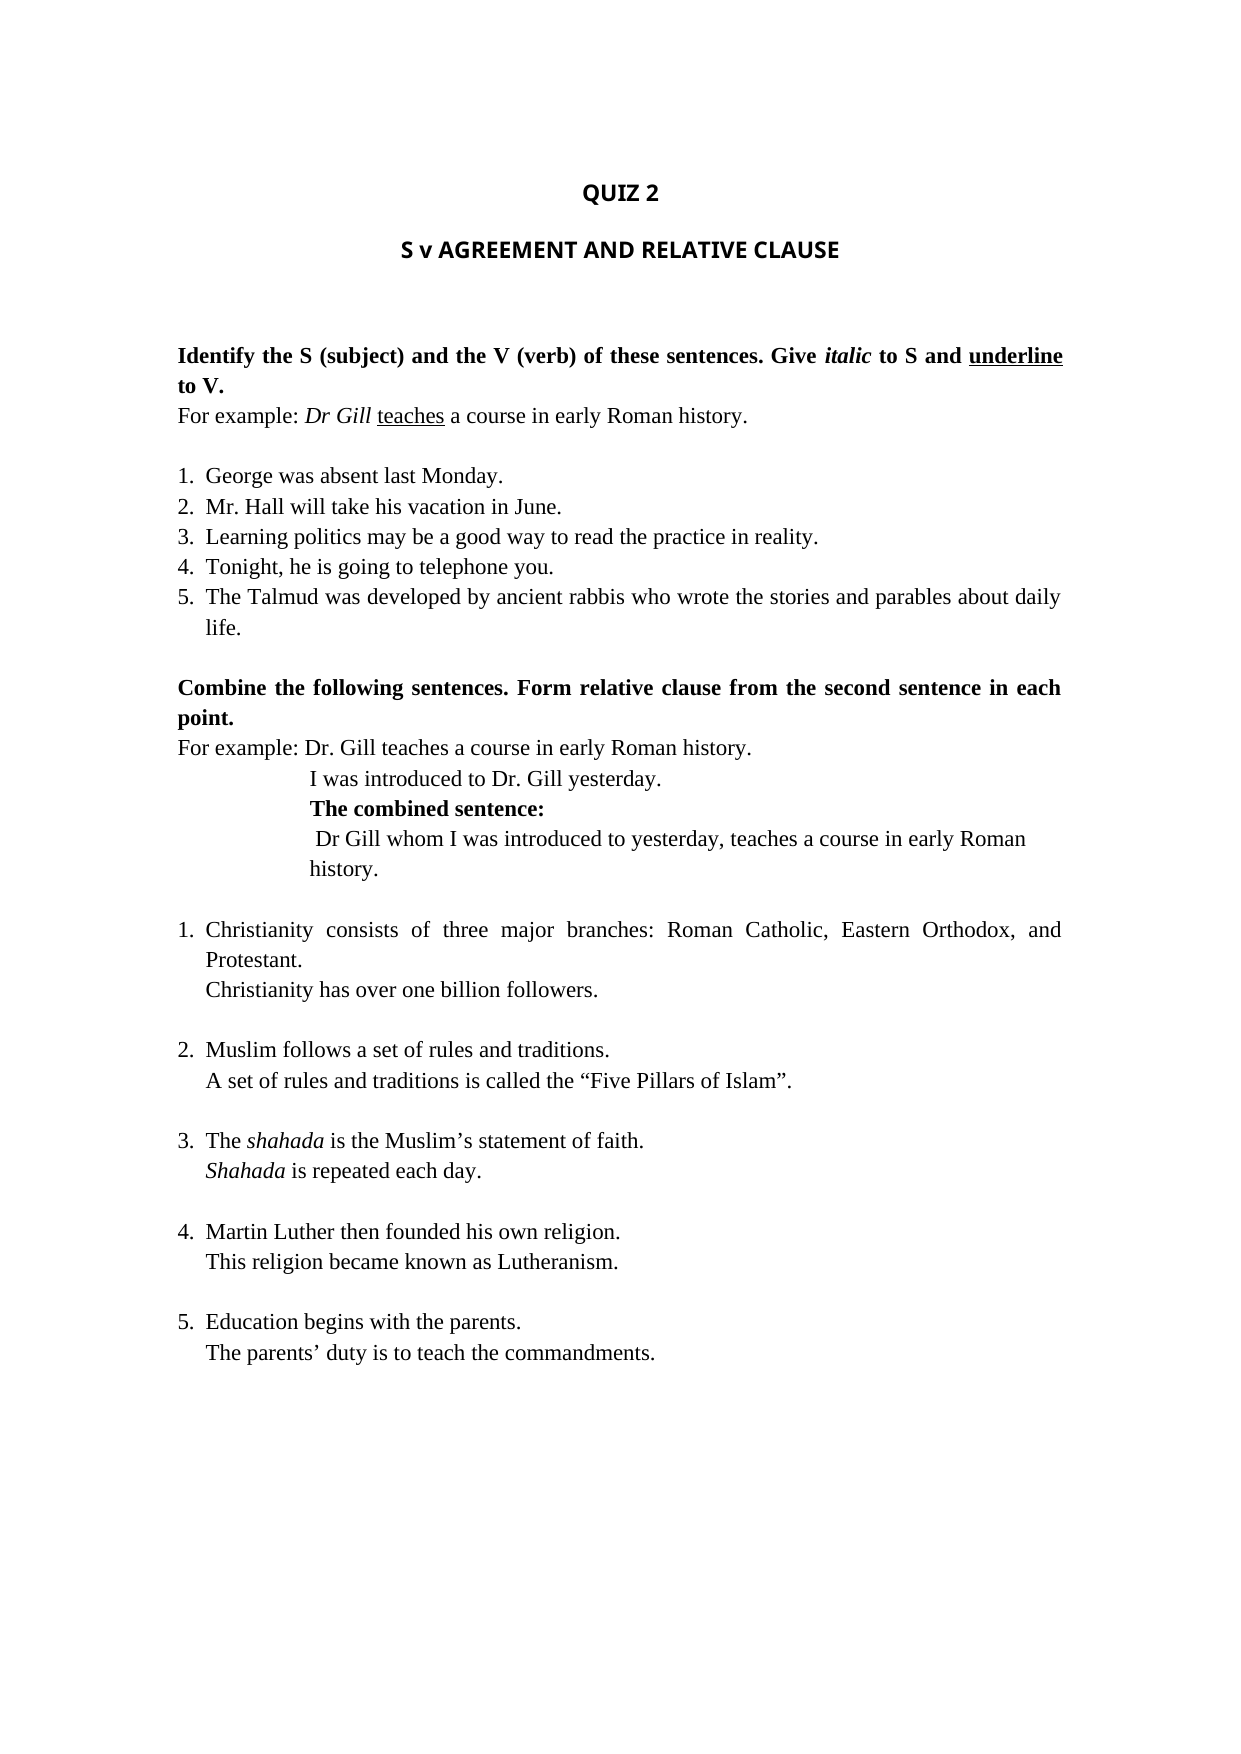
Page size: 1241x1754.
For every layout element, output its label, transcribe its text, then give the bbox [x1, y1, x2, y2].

list The Talmud was developed by ancient rabbis who wrote the stories and parables about daily life. [177, 583, 1063, 640]
list Christianity has over one billion followers. [205, 976, 1063, 1002]
list George was absent last Monday. [177, 463, 1063, 489]
list This religion became known as Lutheranism. [205, 1248, 1063, 1274]
list Mr. Hall will take his vacation in June. [177, 493, 1063, 519]
list Muslim follows a set of rules and traditions. [177, 1037, 1063, 1063]
list Education begins with the parents. [177, 1308, 1063, 1335]
text history. [177, 855, 1063, 882]
text Combine the following sentences. Form relative clause from the second sentence in each point. [177, 674, 1063, 731]
text I was introduced to Dr. Gill yesterday. [177, 765, 1063, 791]
list Learning politics may be a good way to read the practice in reality. [177, 523, 1063, 549]
text Identify the S (subject) and the V (verb) of these sentences. Give italic to S and underline to V. [177, 342, 1063, 398]
list A set of rules and traditions is called the “Five Pillars of Islam”. [205, 1067, 1063, 1093]
text The combined sentence: [177, 795, 1063, 821]
list Shahada is repeated each day. [205, 1157, 1063, 1184]
list The parents’ duty is to teach the commandments. [205, 1339, 1063, 1365]
text QUIZ 2 [177, 177, 1063, 208]
list Martin Luther then founded his own religion. [177, 1218, 1063, 1244]
text For example: Dr Gill teaches a course in early Roman history. [177, 402, 1063, 428]
list Christianity consists of three major branches: Roman Catholic, Eastern Orthodox, and Protestant. [177, 916, 1063, 972]
list Tonight, he is going to telephone you. [177, 553, 1063, 579]
text Dr Gill whom I was introduced to yesterday, teaches a course in early Roman [252, 825, 1063, 851]
text For example: Dr. Gill teaches a course in early Roman history. [177, 734, 1063, 761]
text S v AGREEMENT AND RELATIVE CLAUSE [177, 234, 1063, 265]
list The shahada is the Muslim’s statement of faith. [177, 1127, 1063, 1153]
